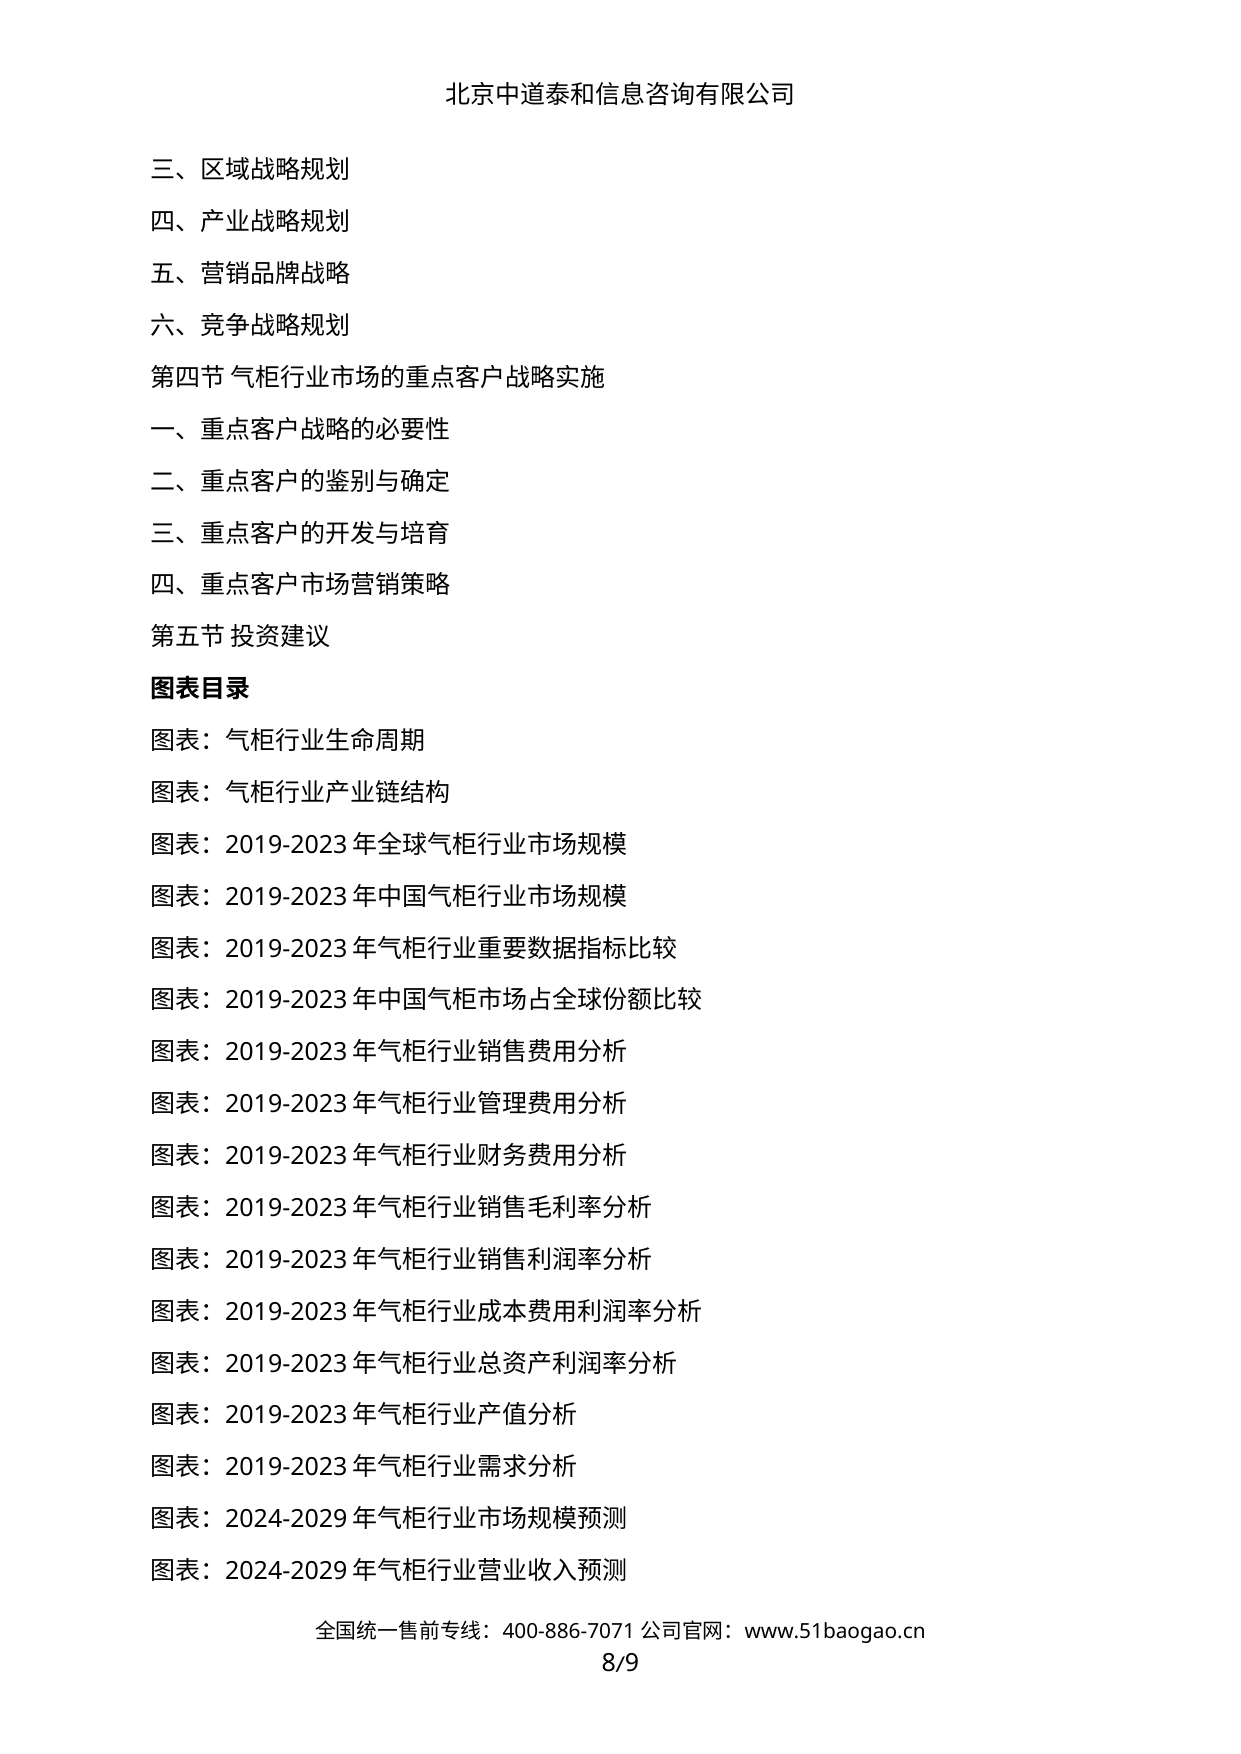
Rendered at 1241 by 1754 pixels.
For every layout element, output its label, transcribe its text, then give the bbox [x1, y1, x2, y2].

text 二、重点客户的鉴别与确定 [150, 461, 1090, 497]
text 图表：2019-2023年气柜行业总资产利润率分析 [150, 1343, 1090, 1379]
text 五、营销品牌战略 [150, 254, 1090, 290]
text 第四节 气柜行业市场的重点客户战略实施 [150, 357, 1090, 394]
text 一、重点客户战略的必要性 [150, 409, 1090, 446]
text 图表：2019-2023年气柜行业销售利润率分析 [150, 1239, 1090, 1276]
text 三、区域战略规划 [150, 150, 1090, 186]
text 图表：2019-2023年气柜行业管理费用分析 [150, 1084, 1090, 1120]
text 图表：2024-2029年气柜行业营业收入预测 [150, 1551, 1090, 1587]
text 图表目录 [150, 669, 1090, 705]
text 图表：气柜行业生命周期 [150, 721, 1090, 757]
text 图表：2019-2023年气柜行业成本费用利润率分析 [150, 1291, 1090, 1327]
text 三、重点客户的开发与培育 [150, 513, 1090, 549]
text 图表：2024-2029年气柜行业市场规模预测 [150, 1499, 1090, 1535]
text 六、竞争战略规划 [150, 306, 1090, 342]
text 图表：2019-2023年气柜行业财务费用分析 [150, 1136, 1090, 1172]
text 图表：2019-2023年气柜行业需求分析 [150, 1447, 1090, 1483]
text 图表：2019-2023年全球气柜行业市场规模 [150, 824, 1090, 861]
text 图表：2019-2023年气柜行业销售费用分析 [150, 1032, 1090, 1068]
text 图表：2019-2023年中国气柜市场占全球份额比较 [150, 980, 1090, 1016]
text 第五节 投资建议 [150, 617, 1090, 653]
text 四、产业战略规划 [150, 202, 1090, 238]
text 四、重点客户市场营销策略 [150, 565, 1090, 601]
text 图表：气柜行业产业链结构 [150, 772, 1090, 809]
text 图表：2019-2023年气柜行业产值分析 [150, 1395, 1090, 1431]
text 图表：2019-2023年气柜行业销售毛利率分析 [150, 1187, 1090, 1224]
text 图表：2019-2023年气柜行业重要数据指标比较 [150, 928, 1090, 964]
text 图表：2019-2023年中国气柜行业市场规模 [150, 876, 1090, 912]
